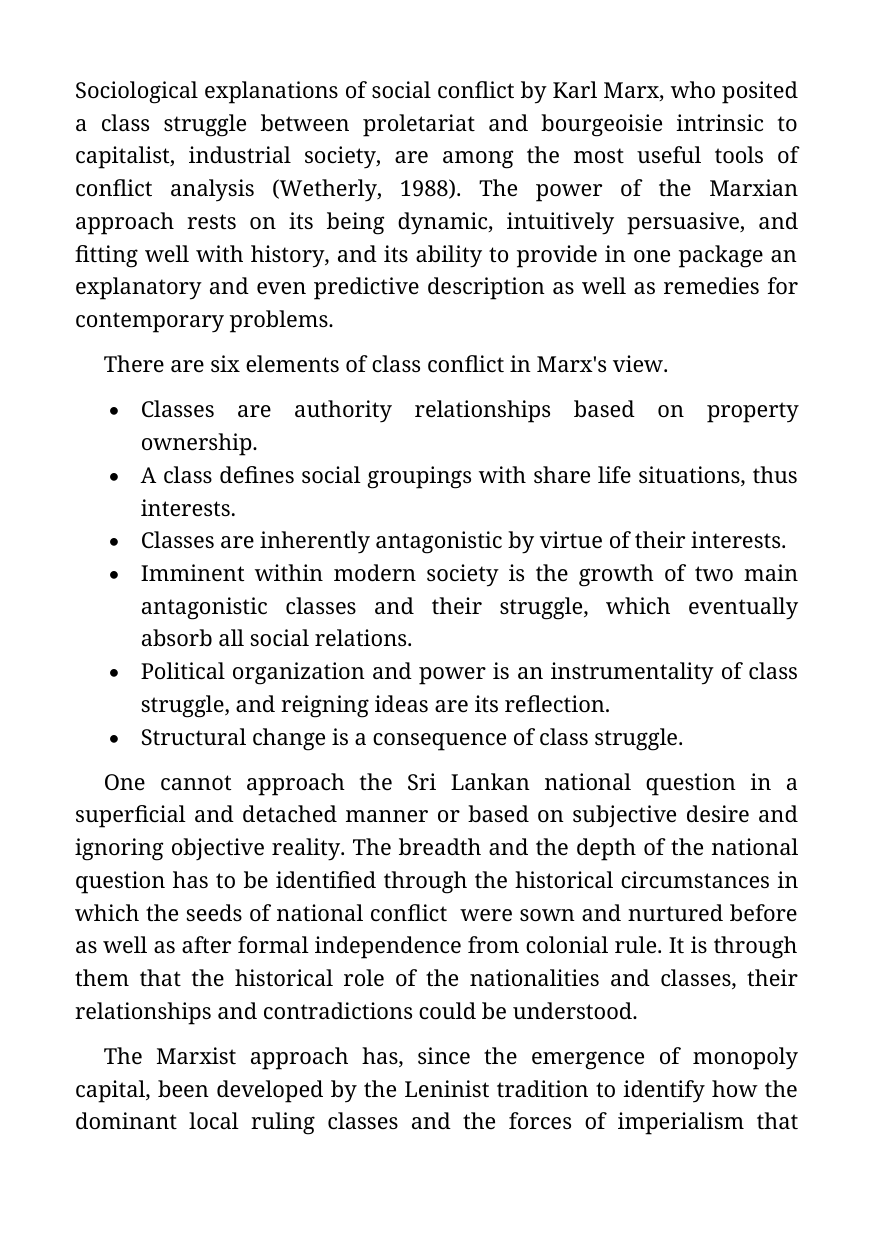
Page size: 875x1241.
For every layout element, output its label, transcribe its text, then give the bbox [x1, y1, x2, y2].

text There are six elements of class conflict in Marx's view. [75, 349, 799, 379]
list Political organization and power is an instrumentality of class struggle, and reigning ideas are its reflection. [108, 656, 799, 718]
list Classes are inherently antagonistic by virtue of their interests. [108, 525, 799, 555]
list Structural change is a consequence of class struggle. [108, 721, 799, 751]
text One cannot approach the Sri Lankan national question in a superficial and detached manner or based on subjective desire and ignoring objective reality. The breadth and the depth of the national question has to be identified through the historical circumstances in which the seeds of national conflict were sown and nurtured before as well as after formal independence from colonial rule. It is through them that the historical role of the nationalities and classes, their relationships and contradictions could be understood. [75, 767, 799, 1025]
list Classes are authority relationships based on property ownership. [108, 394, 799, 457]
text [75, 1041, 799, 1136]
text Sociological explanations of social conflict by Karl Marx, who posited a class struggle between proletariat and bourgeoisie intrinsic to capitalist, industrial society, are among the most useful tools of conflict analysis (Wetherly, 1988). The power of the Marxian approach rests on its being dynamic, intuitively persuasive, and fitting well with history, and its ability to provide in one package an explanatory and even predictive description as well as remedies for contemporary problems. [75, 75, 799, 334]
list A class defines social groupings with share life situations, thus interests. [108, 460, 799, 522]
list Imminent within modern society is the growth of two main antagonistic classes and their struggle, which eventually absorb all social relations. [108, 558, 799, 653]
